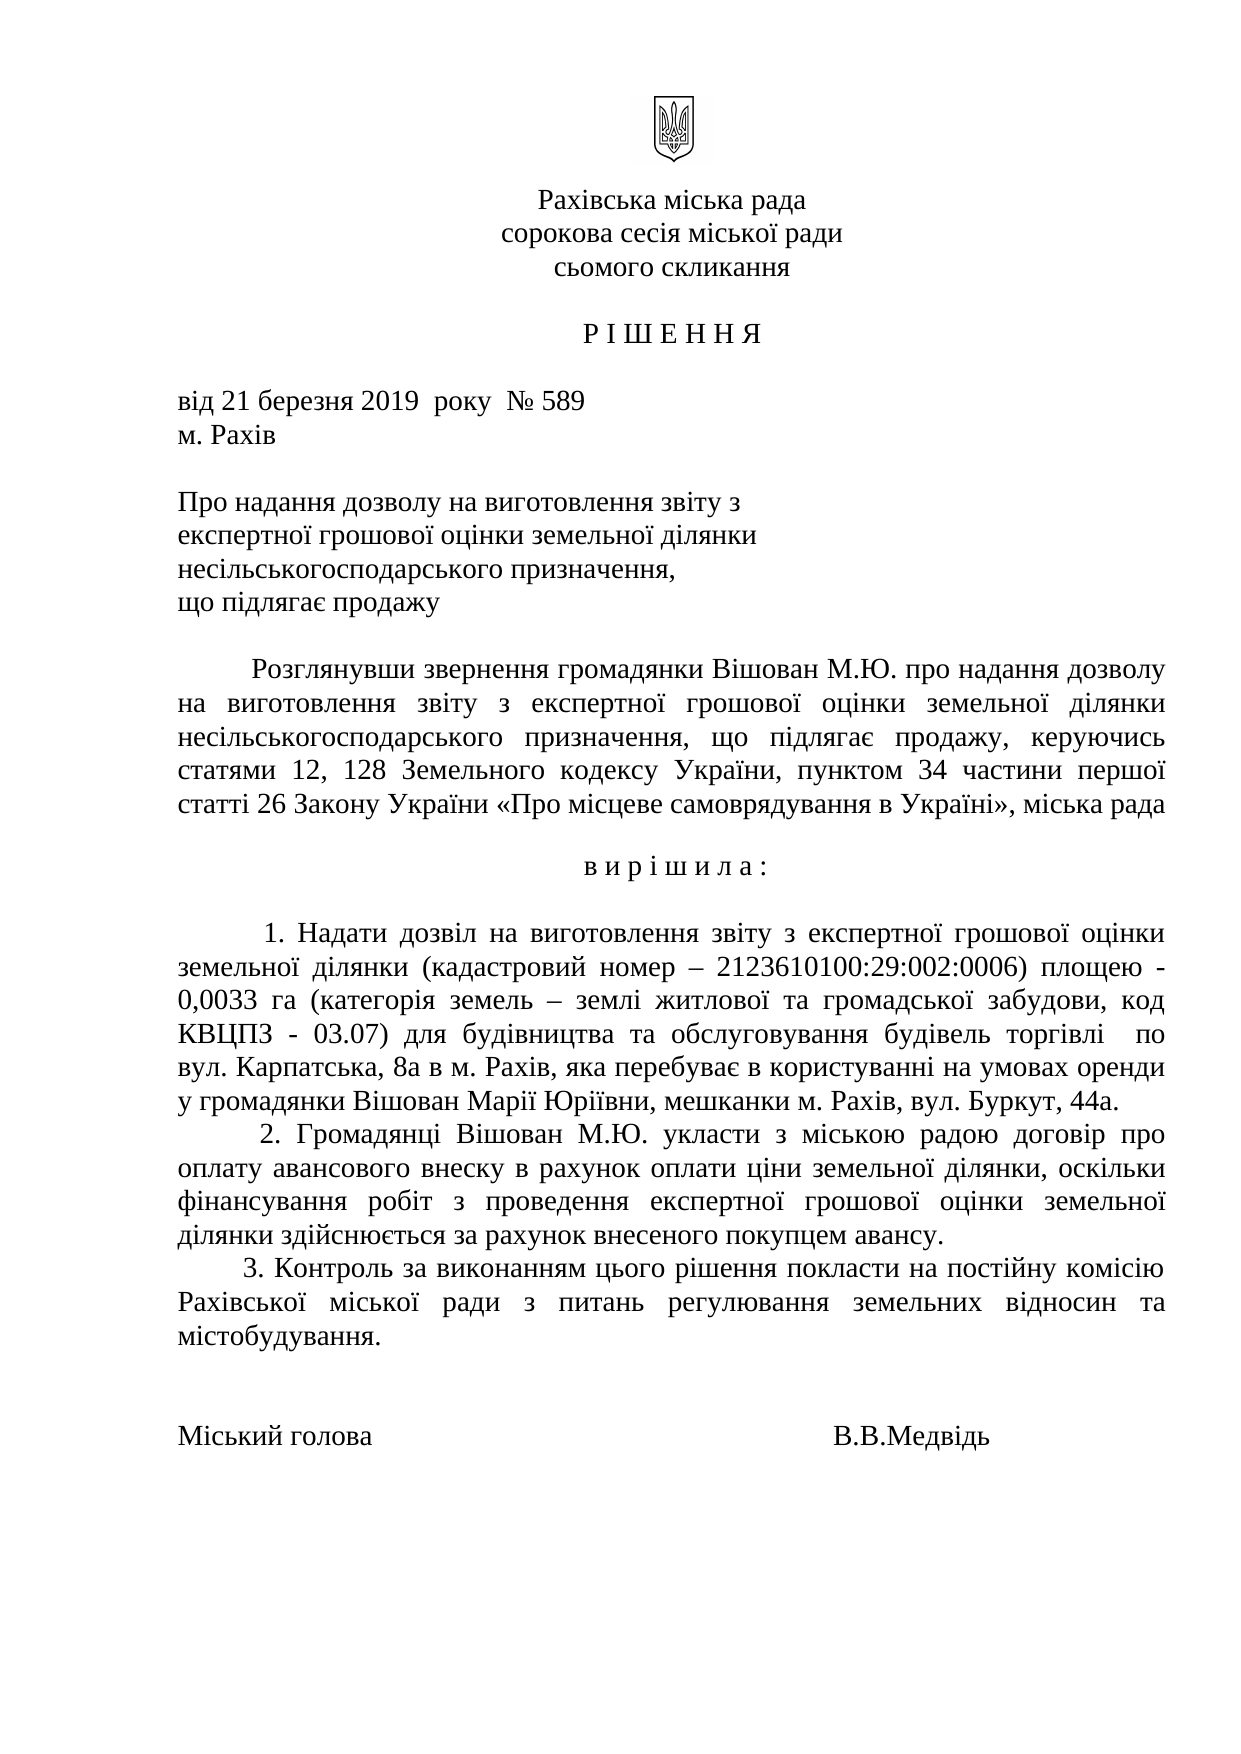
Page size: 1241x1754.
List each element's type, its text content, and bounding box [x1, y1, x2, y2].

text Про надання дозволу на виготовлення звіту з [177, 484, 1167, 517]
text що підлягає продажу [177, 584, 1167, 618]
text 2. Громадянці Вішован М.Ю. укласти з міською радою договір про оплату авансового внеску в рахунок оплати ціни земельної ділянки, оскільки фінансування робіт з проведення експертної грошової оцінки земельної ділянки здійснюється за рахунок внесеного покупцем авансу. [177, 1116, 1167, 1251]
text 1. Надати дозвіл на виготовлення звіту з експертної грошової оцінки земельної ділянки (кадастровий номер – 2123610100:29:002:0006) площею - (категорія земель – землі житлової та громадської забудови, код КВЦПЗ - 03.07) для будівництва та обслуговування будівель торгівлі по вул. Карпатська, 8а в м. Рахів, яка перебуває в користуванні на умовах оренди у громадянки Вішован Марії Юріївни, мешканки м. Рахів, вул. Буркут, 44а. [177, 915, 1167, 1116]
text 3. Контроль за виконанням цього рішення покласти на постійну комісію Рахівської міської ради з питань регулювання земельних відносин та містобудування. [177, 1251, 1167, 1351]
text Р І Ш Е Н Н Я [177, 316, 1167, 350]
text сорокова сесія міської ради [177, 216, 1167, 249]
text Міський голова В.В.Медвідь [177, 1418, 1167, 1452]
text в и р і ш и л а : [177, 848, 1167, 882]
text сьомого скликання [177, 249, 1167, 283]
text від 21 березня 2019 року № 589 [177, 383, 1167, 417]
text експертної грошової оцінки земельної ділянки [177, 517, 1167, 551]
text Розглянувши звернення громадянки Вішован М.Ю. про надання дозволу на виготовлення звіту з експертної грошової оцінки земельної ділянки несільськогосподарського призначення, що підлягає продажу, керуючись статями 12, 128 Земельного кодексу України, пунктом 34 частини першої статті 26 Закону України «Про місцеве самоврядування в Україні», міська рада [177, 652, 1167, 819]
text Рахівська міська рада [177, 182, 1167, 216]
text м. Рахів [177, 417, 1152, 450]
text несільськогосподарського призначення, [177, 551, 1167, 584]
